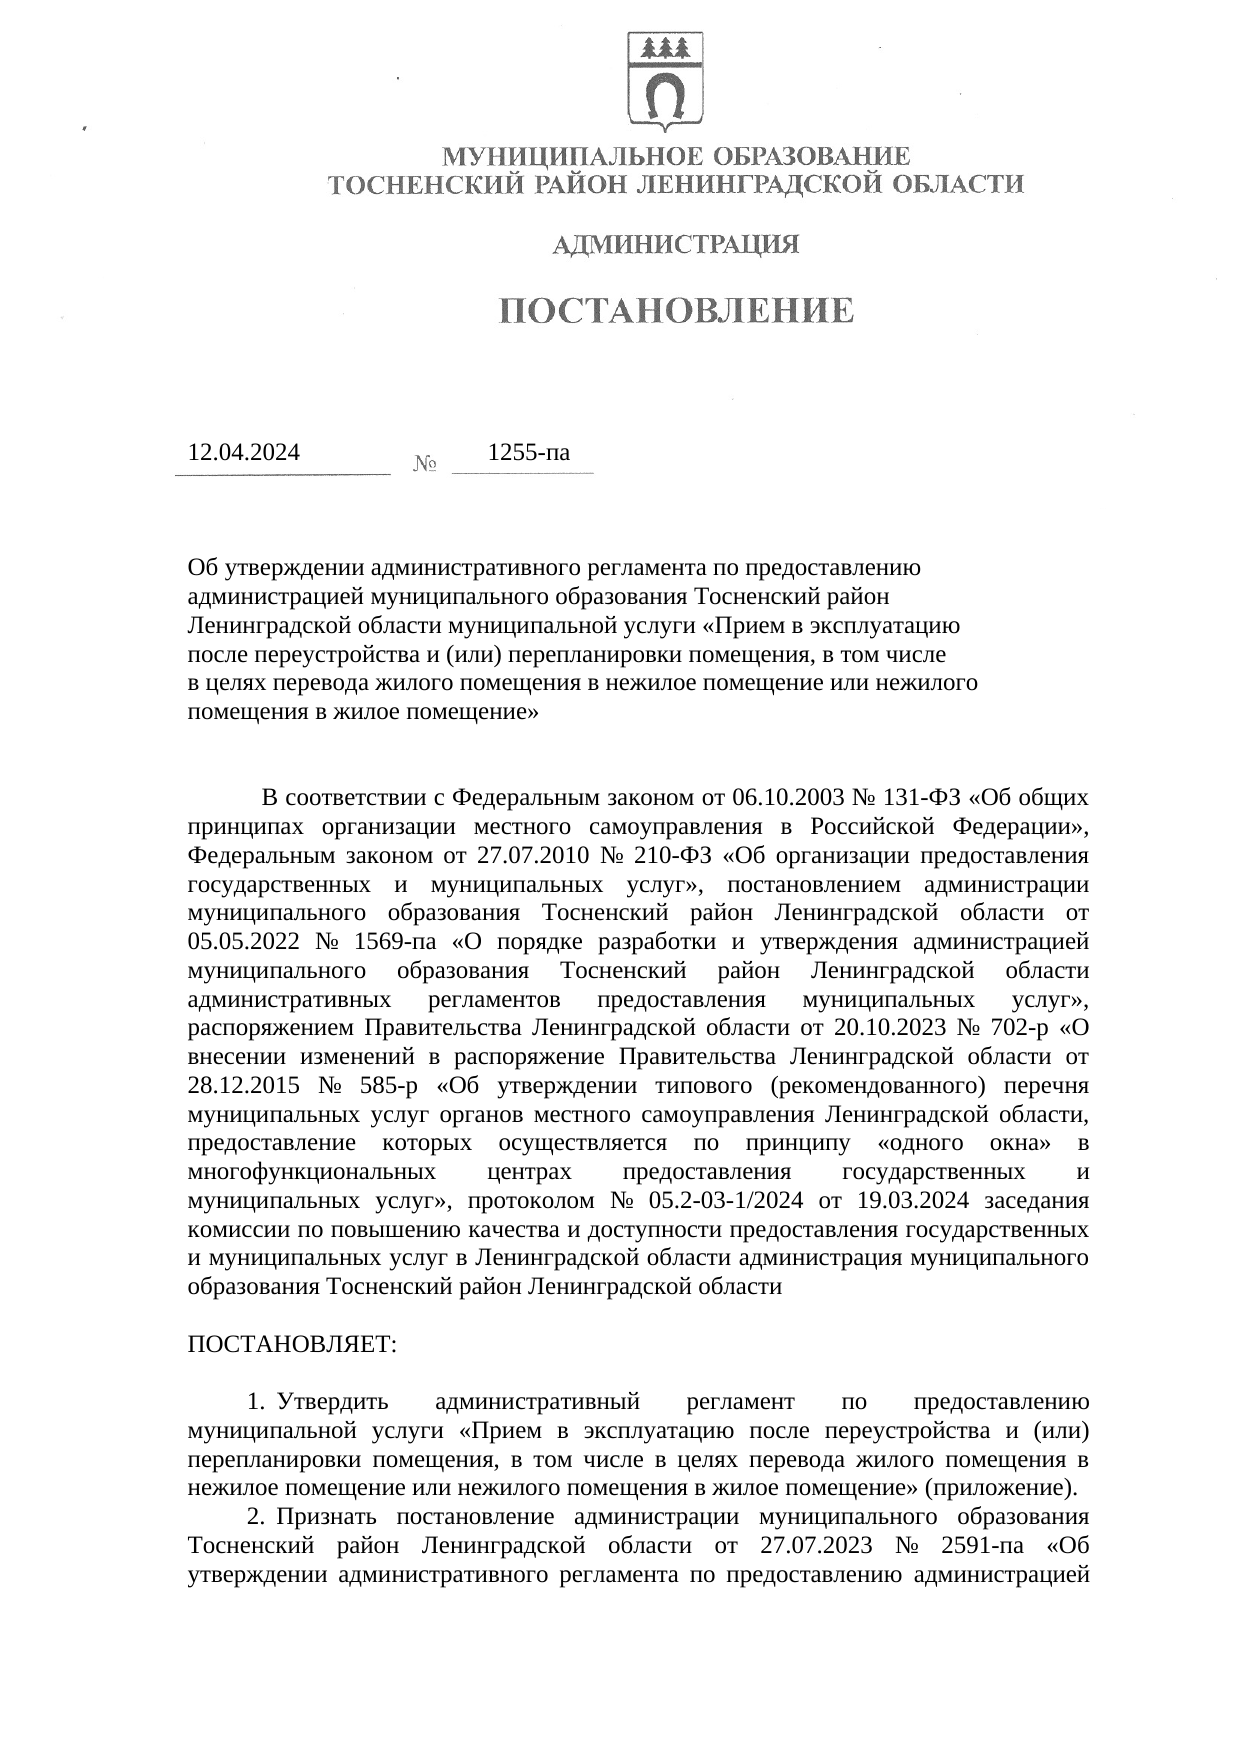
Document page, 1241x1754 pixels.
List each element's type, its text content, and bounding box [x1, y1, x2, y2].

text 12.04.2024 1255-па [187, 437, 1090, 466]
text ПОСТАНОВЛЯЕТ: [187, 1329, 1090, 1357]
text администрацией муниципального образования Тосненский район [187, 581, 1090, 610]
text Об утверждении административного регламента по предоставлению [187, 552, 1090, 581]
text помещения в жилое помещение» [187, 696, 1090, 725]
text В соответствии с Федеральным законом от 06.10.2003 № 131-ФЗ «Об общих принципах организации местного самоуправления в Российской Федерации», Федеральным законом от 27.07.2010 № 210-ФЗ «Об организации предоставления государственных и муниципальных услуг», постановлением администрации муниципального образования Тосненский район Ленинградской области от 05.05.2022 № 1569-па «О порядке разработки и утверждения администрацией муниципального образования Тосненский район Ленинградской области административных регламентов предоставления муниципальных услуг», распоряжением Правительства Ленинградской области от 20.10.2023 № 702-р «О внесении изменений в распоряжение Правительства Ленинградской области от 28.12.2015 № 585-р «Об утверждении типового (рекомендованного) перечня муниципальных услуг органов местного самоуправления Ленинградской области, предоставление которых осуществляется по принципу «одного окна» в многофункциональных центрах предоставления государственных и муниципальных услуг», протоколом № 05.2-03-1/2024 от 19.03.2024 заседания комиссии по повышению качества и доступности предоставления государственных и муниципальных услуг в Ленинградской области администрация муниципального образования Тосненский район Ленинградской области [187, 782, 1090, 1300]
text в целях перевода жилого помещения в нежилое помещение или нежилого [187, 667, 1090, 696]
picture [0, 11, 1217, 509]
text после переустройства и (или) перепланировки помещения, в том числе [187, 639, 1090, 667]
text Ленинградской области муниципальной услуги «Прием в эксплуатацию [187, 610, 1090, 639]
list Утвердить административный регламент по предоставлению муниципальной услуги «Прием в эксплуатацию после переустройства и (или) перепланировки помещения, в том числе в целях перевода жилого помещения в нежилое помещение или нежилого помещения в жилое помещение» (приложение). [187, 1386, 1090, 1501]
